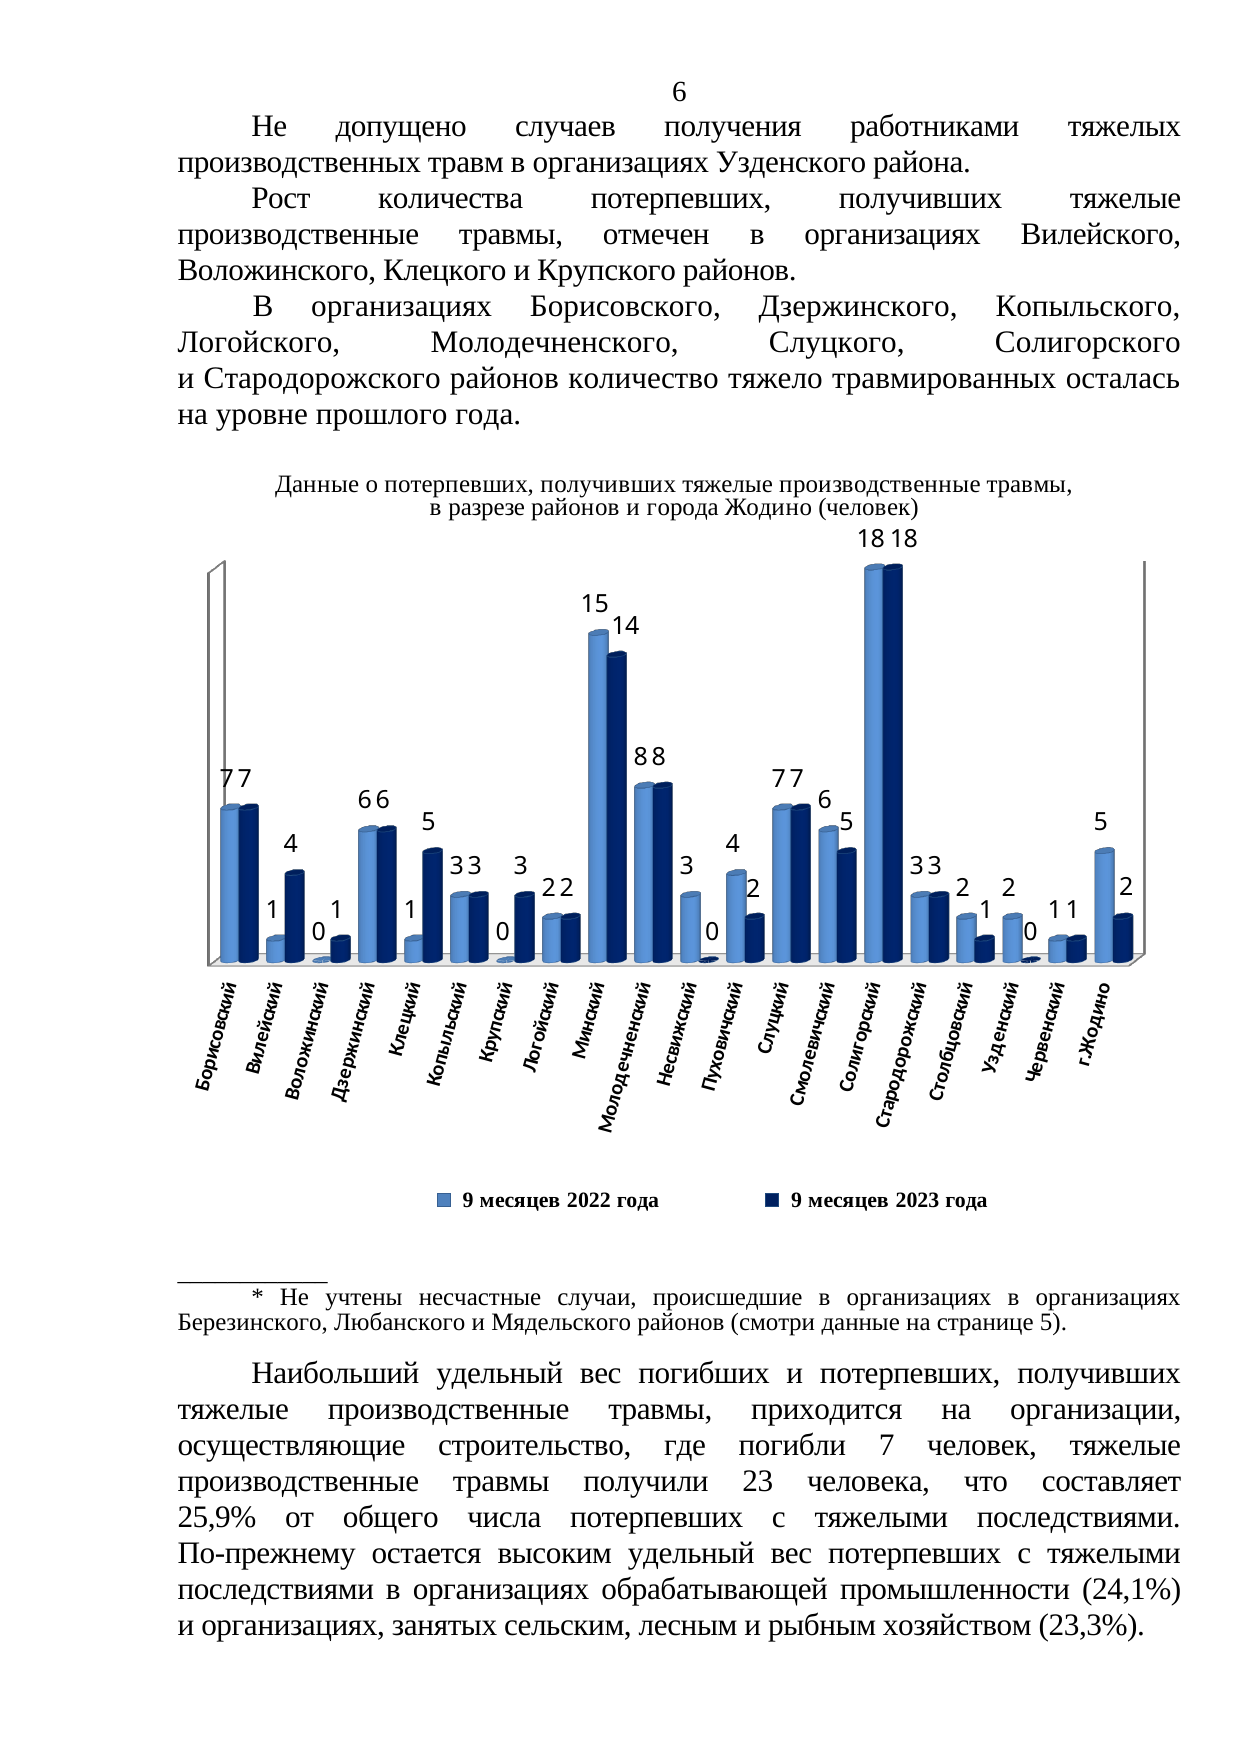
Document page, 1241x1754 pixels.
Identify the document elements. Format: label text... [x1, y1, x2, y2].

text Не допущено случаев получения работниками тяжелых производственных травм в организациях Узденского района. [177, 107, 1181, 179]
text ____________ [177, 1257, 1181, 1285]
text В организациях Борисовского, Дзержинского, Копыльского, Логойского, Молодечненского, Слуцкого, Солигорского и Стародорожского районов количество тяжело травмированных осталась на уровне прошлого года. [177, 287, 1181, 431]
text * Не учтены несчастные случаи, происшедшие в организациях в организациях Березинского, Любанского и Мядельского районов (смотри данные на странице 5). [177, 1285, 1181, 1335]
text Наибольший удельный вес погибших и потерпевших, получивших тяжелые производственные травмы, приходится на организации, осуществляющие строительство, где погибли 7 человек, тяжелые производственные травмы получили 23 человека, что составляет 25,9% от общего числа потерпевших с тяжелыми последствиями. По-прежнему остается высоким удельный вес потерпевших с тяжелыми последствиями в организациях обрабатывающей промышленности (24,1%) и организациях, занятых сельским, лесным и рыбным хозяйством (23,3%). [177, 1354, 1181, 1642]
text Рост количества потерпевших, получивших тяжелые производственные травмы, отмечен в организациях Вилейского, Воложинского, Клецкого и Крупского районов. [177, 179, 1181, 287]
